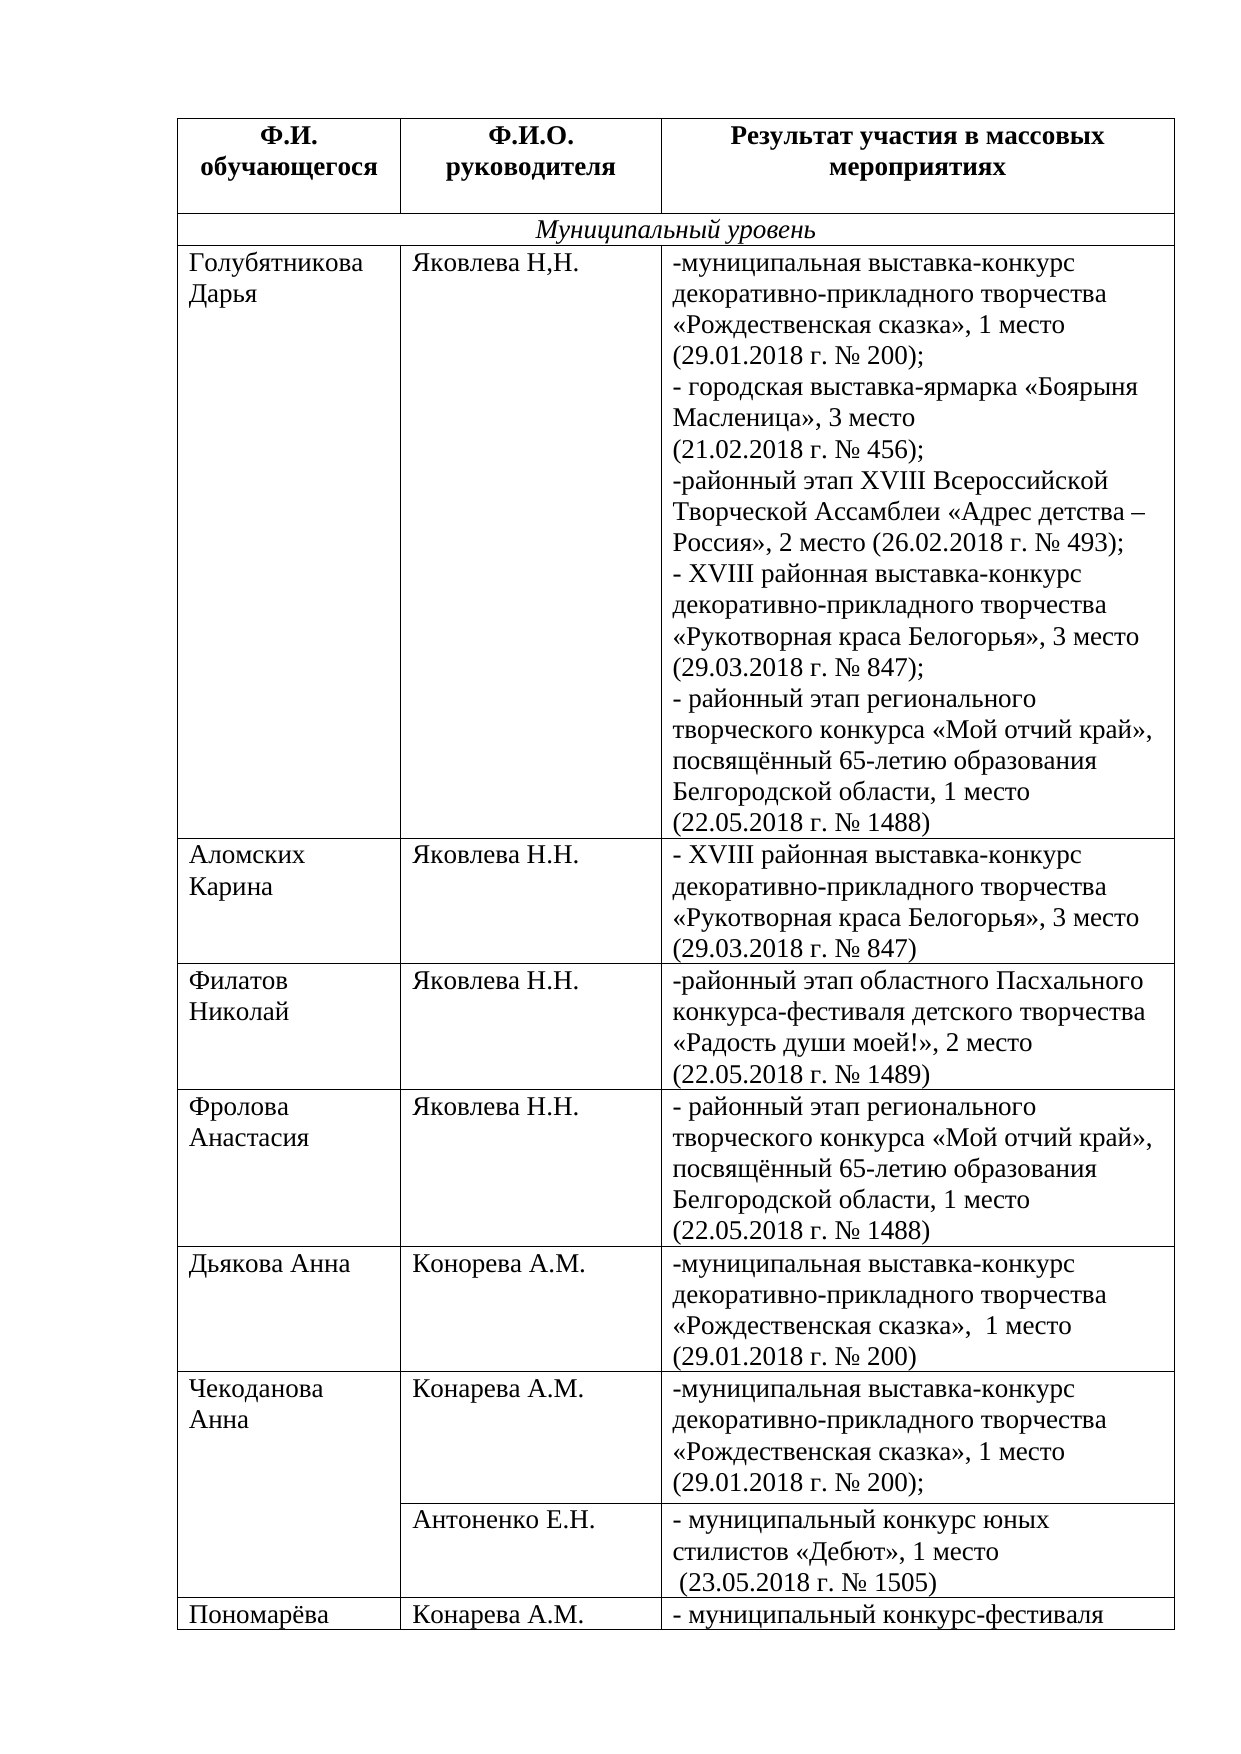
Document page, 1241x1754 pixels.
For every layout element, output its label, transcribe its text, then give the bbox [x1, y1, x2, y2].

table_cell Чекоданова Анна [178, 1372, 400, 1597]
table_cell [662, 1598, 1174, 1629]
table_cell -муниципальная выставка-конкурс декоративно-прикладного творчества «Рождественская сказка», 1 место (29.01.2018 г. № 200); - городская выставка-ярмарка «Боярыня Масленица», 3 место (21.02.2018 г. № 456); -районный этап XVIII Всероссийской Творческой Ассамблеи «Адрес детства – Россия», 2 место (26.02.2018 г. № 493); - XVIII районная выставка-конкурс декоративно-прикладного творчества «Рукотворная краса Белогорья», 3 место (29.03.2018 г. № 847); - районный этап регионального творческого конкурса «Мой отчий край», посвящённый 65-летию образования Белгородской области, 1 место (22.05.2018 г. № 1488) [662, 246, 1174, 838]
table_cell Филатов Николай [178, 964, 400, 1089]
table_cell Фролова Анастасия [178, 1090, 400, 1246]
table_header Ф.И. обучающегося [178, 119, 400, 213]
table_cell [178, 1598, 400, 1629]
table_cell Яковлева Н.Н. [401, 1090, 661, 1246]
table_cell -муниципальная выставка-конкурс декоративно-прикладного творчества «Рождественская сказка», 1 место (29.01.2018 г. № 200); [662, 1372, 1174, 1502]
table_cell -районный этап областного Пасхального конкурса-фестиваля детского творчества «Радость души моей!», 2 место (22.05.2018 г. № 1489) [662, 964, 1174, 1089]
table_cell - XVIII районная выставка-конкурс декоративно-прикладного творчества «Рукотворная краса Белогорья», 3 место (29.03.2018 г. № 847) [662, 839, 1174, 963]
table_cell - муниципальный конкурс юных стилистов «Дебют», 1 место (23.05.2018 г. № 1505) [662, 1504, 1174, 1597]
table_header Ф.И.О. руководителя [401, 119, 661, 213]
table_header Результат участия в массовых мероприятиях [662, 119, 1174, 213]
table_cell - районный этап регионального творческого конкурса «Мой отчий край», посвящённый 65-летию образования Белгородской области, 1 место (22.05.2018 г. № 1488) [662, 1090, 1174, 1246]
table_cell Муниципальный уровень [178, 214, 1174, 245]
table_cell -муниципальная выставка-конкурс декоративно-прикладного творчества «Рождественская сказка», 1 место (29.01.2018 г. № 200) [662, 1247, 1174, 1371]
table_cell Яковлева Н.Н. [401, 839, 661, 963]
table_cell Аломских Карина [178, 839, 400, 963]
table_cell Яковлева Н.Н. [401, 964, 661, 1089]
table_cell Конарева А.М. [401, 1372, 661, 1502]
table_cell Яковлева Н,Н. [401, 246, 661, 838]
table_cell Конарева А.М. [401, 1598, 661, 1629]
table_cell Конорева А.М. [401, 1247, 661, 1371]
table_cell Дьякова Анна [178, 1247, 400, 1371]
table_cell Антоненко Е.Н. [401, 1504, 661, 1597]
table_cell Голубятникова Дарья [178, 246, 400, 838]
